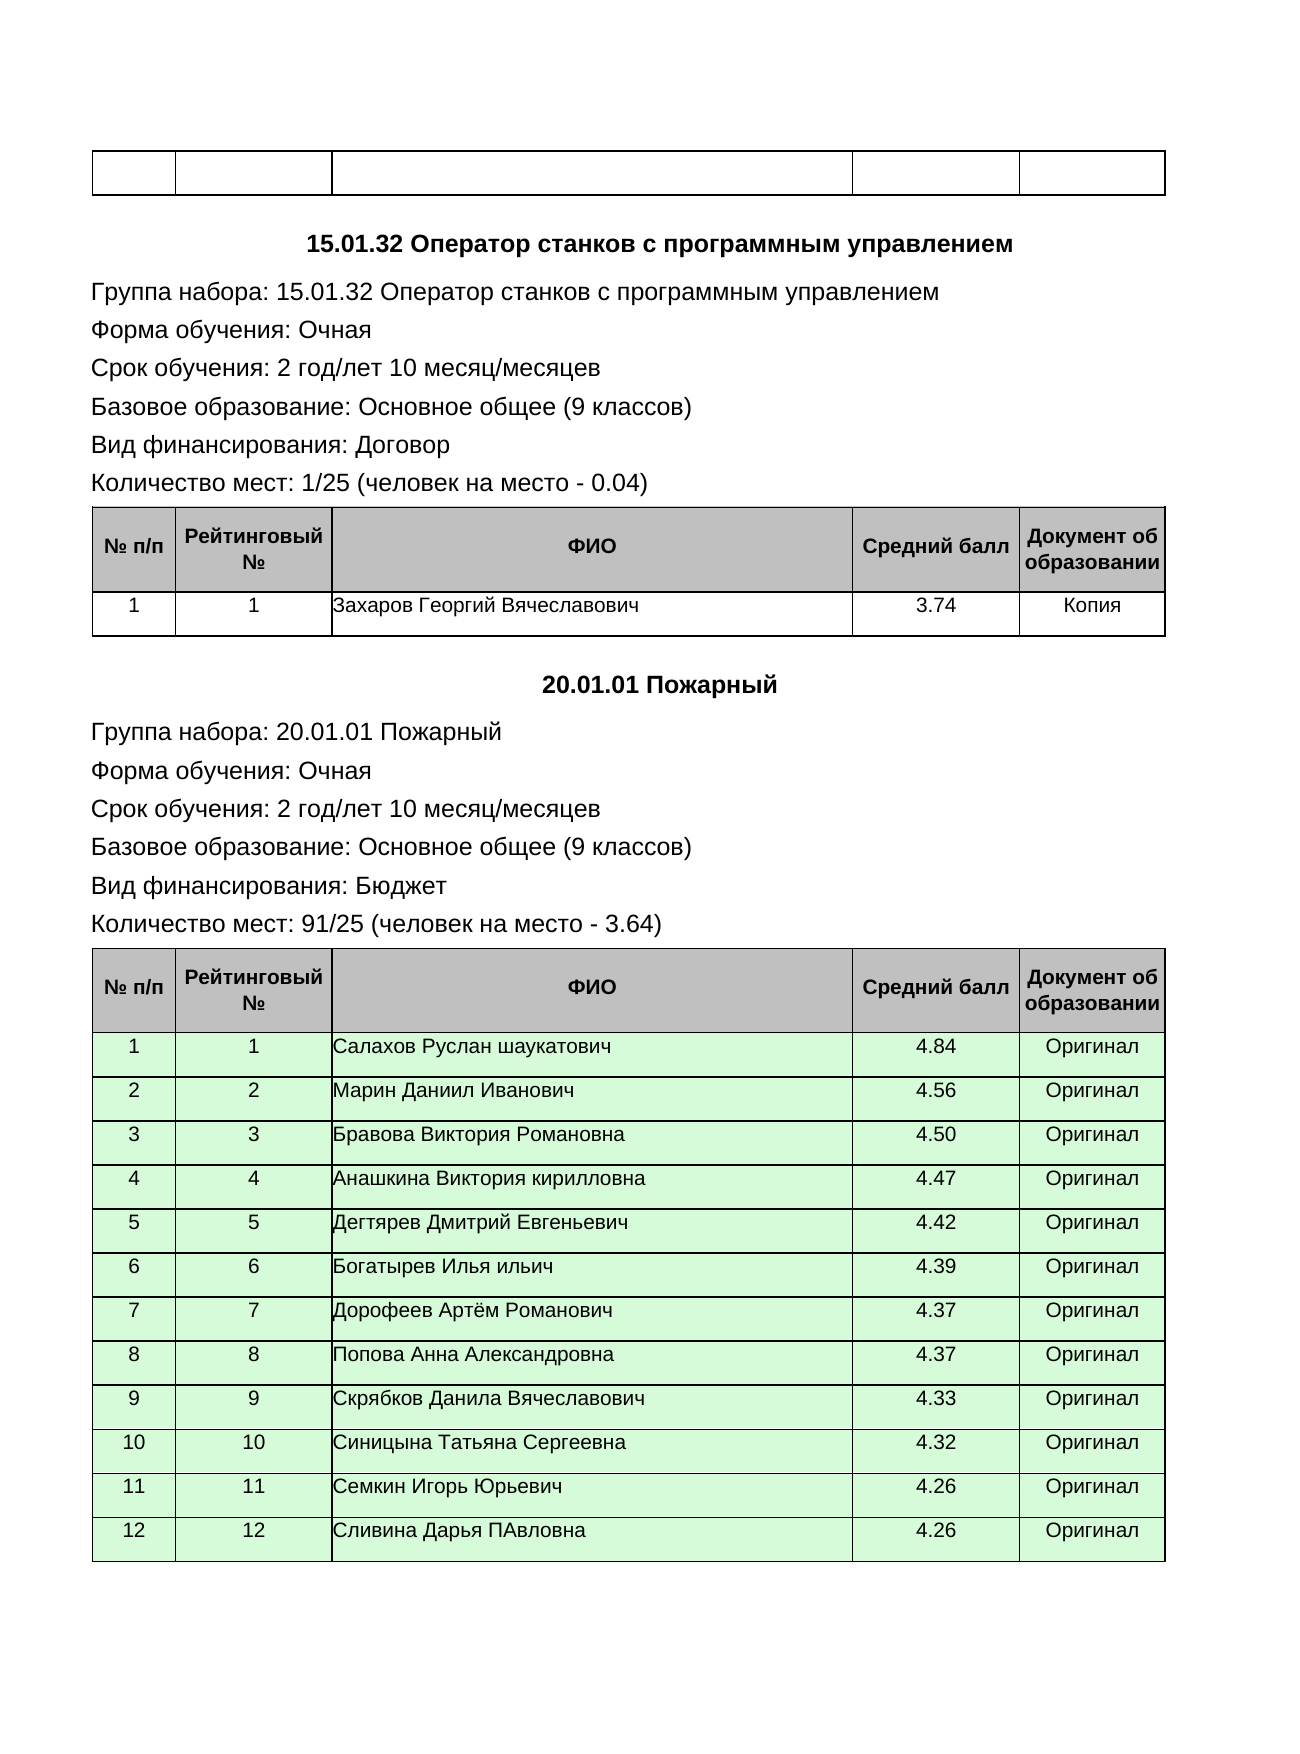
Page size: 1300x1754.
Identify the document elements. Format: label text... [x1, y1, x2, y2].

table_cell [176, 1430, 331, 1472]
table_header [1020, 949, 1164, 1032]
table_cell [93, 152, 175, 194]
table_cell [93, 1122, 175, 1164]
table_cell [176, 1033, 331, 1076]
text Количество мест: 1/25 (человек на место - 0.04) [91, 468, 1229, 497]
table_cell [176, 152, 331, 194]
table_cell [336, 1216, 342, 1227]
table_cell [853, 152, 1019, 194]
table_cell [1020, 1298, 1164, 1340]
text Форма обучения: Очная [91, 756, 1229, 784]
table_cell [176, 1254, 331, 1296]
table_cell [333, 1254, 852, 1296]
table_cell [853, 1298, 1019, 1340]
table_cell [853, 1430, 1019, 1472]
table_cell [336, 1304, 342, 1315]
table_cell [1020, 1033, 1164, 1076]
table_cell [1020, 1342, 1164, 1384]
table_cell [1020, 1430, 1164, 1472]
text Группа набора: 15.01.32 Оператор станков с программным управлением [91, 276, 1229, 305]
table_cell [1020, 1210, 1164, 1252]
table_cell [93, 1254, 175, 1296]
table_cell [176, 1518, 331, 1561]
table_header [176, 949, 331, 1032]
text Вид финансирования: Бюджет [91, 871, 1229, 899]
text Вид финансирования: Договор [91, 430, 1229, 458]
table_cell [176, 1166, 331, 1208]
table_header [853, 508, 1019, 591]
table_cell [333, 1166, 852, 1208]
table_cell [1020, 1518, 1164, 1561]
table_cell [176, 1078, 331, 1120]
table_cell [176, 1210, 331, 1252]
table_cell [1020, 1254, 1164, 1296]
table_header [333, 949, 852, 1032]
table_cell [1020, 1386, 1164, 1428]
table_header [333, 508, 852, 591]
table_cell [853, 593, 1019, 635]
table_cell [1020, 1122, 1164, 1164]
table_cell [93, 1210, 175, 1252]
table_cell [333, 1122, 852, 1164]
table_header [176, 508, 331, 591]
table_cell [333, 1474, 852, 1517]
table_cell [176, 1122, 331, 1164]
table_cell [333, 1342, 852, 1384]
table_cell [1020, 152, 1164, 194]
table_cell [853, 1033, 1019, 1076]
text 15.01.32 Оператор станков с программным управлением [91, 229, 1229, 257]
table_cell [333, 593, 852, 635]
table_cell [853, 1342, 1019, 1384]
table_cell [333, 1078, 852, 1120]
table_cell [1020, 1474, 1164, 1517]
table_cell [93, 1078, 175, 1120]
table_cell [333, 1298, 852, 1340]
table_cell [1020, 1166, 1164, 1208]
text Срок обучения: 2 год/лет 10 месяц/месяцев [91, 353, 1229, 382]
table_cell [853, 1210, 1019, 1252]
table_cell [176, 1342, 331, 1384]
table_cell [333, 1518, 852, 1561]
text Группа набора: 20.01.01 Пожарный [91, 717, 1229, 746]
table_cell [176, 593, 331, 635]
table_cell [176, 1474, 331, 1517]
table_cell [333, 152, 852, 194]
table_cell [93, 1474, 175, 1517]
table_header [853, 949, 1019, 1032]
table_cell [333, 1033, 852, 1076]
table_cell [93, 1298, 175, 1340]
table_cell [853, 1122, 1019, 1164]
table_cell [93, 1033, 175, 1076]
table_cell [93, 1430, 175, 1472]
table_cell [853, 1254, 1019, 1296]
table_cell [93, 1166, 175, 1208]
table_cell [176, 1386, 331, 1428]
text Количество мест: 91/25 (человек на место - 3.64) [91, 909, 1229, 938]
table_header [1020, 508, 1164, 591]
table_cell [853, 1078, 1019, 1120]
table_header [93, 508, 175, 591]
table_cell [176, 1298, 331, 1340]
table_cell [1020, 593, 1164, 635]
text Срок обучения: 2 год/лет 10 месяц/месяцев [91, 794, 1229, 823]
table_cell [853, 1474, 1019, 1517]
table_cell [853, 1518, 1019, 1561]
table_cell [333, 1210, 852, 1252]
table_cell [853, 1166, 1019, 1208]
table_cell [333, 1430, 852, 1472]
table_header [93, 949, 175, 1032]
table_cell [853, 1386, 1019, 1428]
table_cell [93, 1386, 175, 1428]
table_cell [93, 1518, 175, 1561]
text 20.01.01 Пожарный [91, 670, 1229, 698]
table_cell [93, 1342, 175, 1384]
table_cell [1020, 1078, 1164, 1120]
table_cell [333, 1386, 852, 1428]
text Форма обучения: Очная [91, 315, 1229, 343]
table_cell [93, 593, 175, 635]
text Базовое образование: Основное общее (9 классов) [91, 391, 1229, 420]
text Базовое образование: Основное общее (9 классов) [91, 832, 1229, 861]
